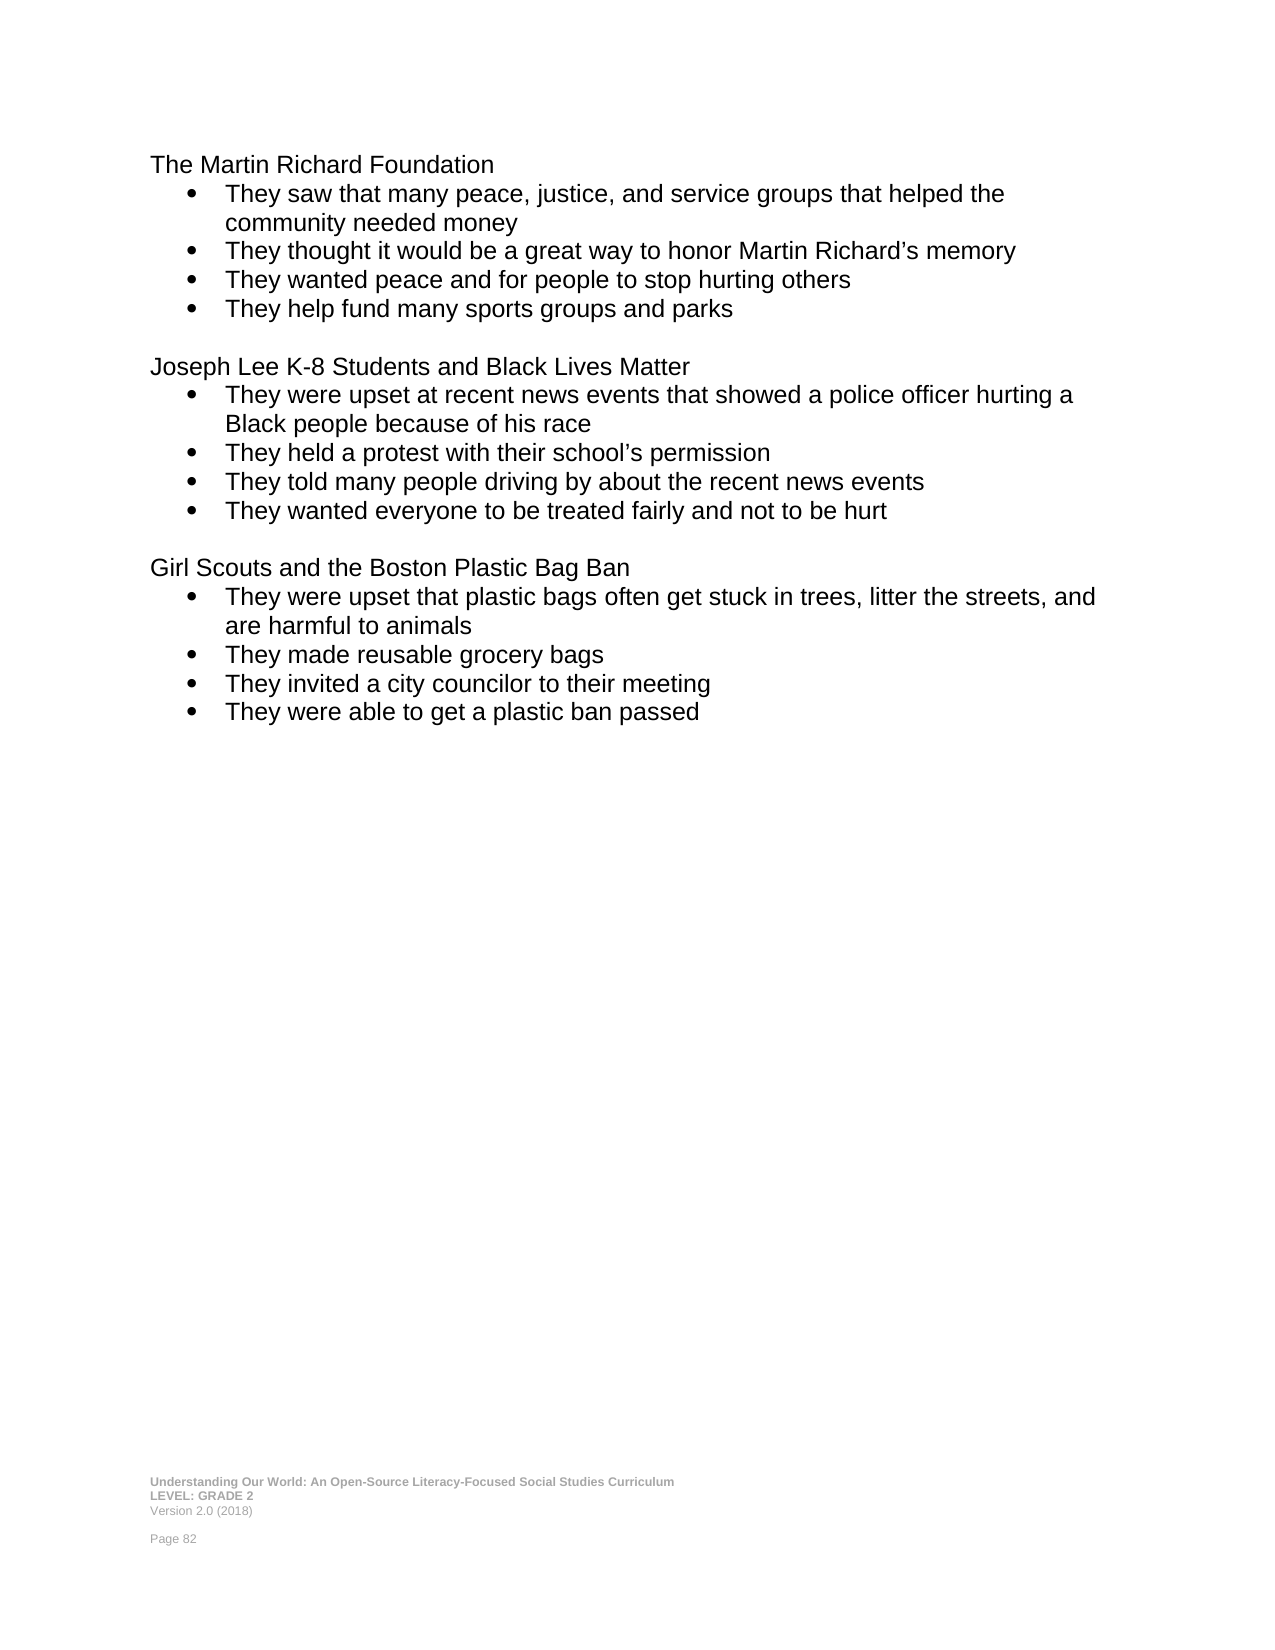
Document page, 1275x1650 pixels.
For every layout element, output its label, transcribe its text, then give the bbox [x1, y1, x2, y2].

list They invited a city councilor to their meeting [187, 668, 1125, 697]
text Girl Scouts and the Boston Plastic Bag Ban [150, 553, 1125, 582]
list They were upset that plastic bags often get stuck in trees, litter the streets, and are harmful to animals [187, 582, 1125, 640]
list They saw that many peace, justice, and service groups that helped the community needed money [187, 179, 1125, 236]
list They held a protest with their school’s permission [187, 438, 1125, 467]
list They thought it would be a great way to honor Martin Richard’s memory [187, 236, 1125, 265]
list They made reusable grocery bags [187, 640, 1125, 668]
text The Martin Richard Foundation [150, 150, 1125, 179]
list They were able to get a plastic ban passed [187, 697, 1125, 726]
list They wanted peace and for people to stop hurting others [187, 265, 1125, 294]
list They help fund many sports groups and parks [187, 294, 1125, 323]
list They told many people driving by about the recent news events [187, 467, 1125, 496]
text Joseph Lee K-8 Students and Black Lives Matter [150, 352, 1125, 380]
list They wanted everyone to be treated fairly and not to be hurt [187, 496, 1125, 524]
list They were upset at recent news events that showed a police officer hurting a Black people because of his race [187, 380, 1125, 438]
